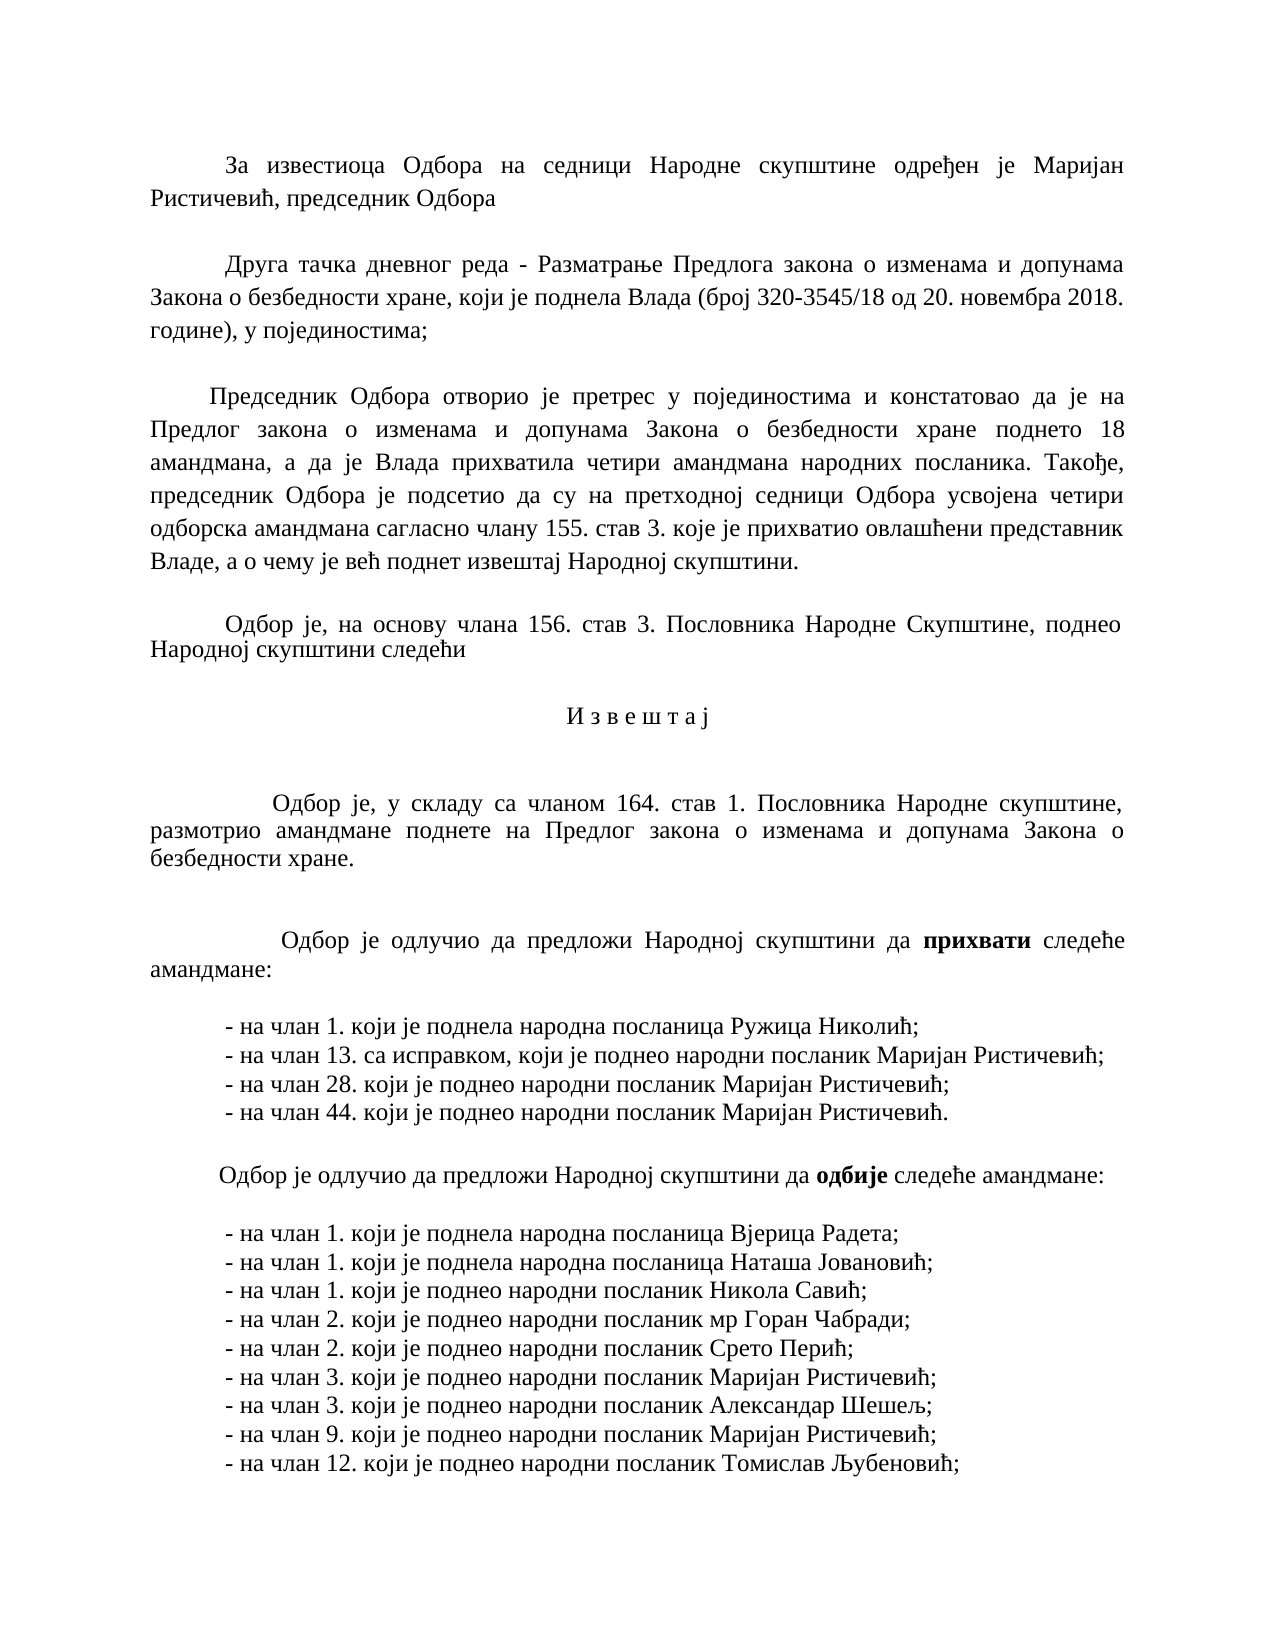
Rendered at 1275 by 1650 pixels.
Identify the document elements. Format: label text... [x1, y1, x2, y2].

text Одбор је, у складу са чланом 164. став 1. Пословника Народне скупштине, размотрио амандмане поднете на Предлог закона o изменама и допунама Закона о безбедности хране. [150, 789, 1124, 872]
list - на члан 1. који је поднела народна посланица Наташа Јовановић; [225, 1247, 1125, 1275]
list - на члан 2. који је поднео народни посланик мр Горан Чабради; [225, 1304, 1125, 1333]
text Одбор је одлучио да предложи Народној скупштини да одбије следеће амандмане: [150, 1160, 1125, 1189]
text Председник Одбора отворио је претрес у појединостима и констатовао да је на Предлог закона о изменама и допунама Закона о безбедности хране поднето 18 амандмана, а да је Влада прихватила четири амандмана народних посланика. Такође, председник Одбора је подсетио да су на претходној седници Одбора усвојена четири одборска амандмана сагласно члану 155. став 3. које је прихватио овлашћени представник Владе, а о чему је већ поднет извештај Народној скупштини. [150, 381, 1125, 575]
list - на члан 28. који је поднео народни посланик Маријан Ристичевић; [225, 1069, 1125, 1097]
text За известиоца Одбора на седници Народне скупштине одређен је Маријан Ристичевић, председник Одбора [150, 150, 1125, 212]
list - на члан 44. који је поднео народни посланик Маријан Ристичевић. [225, 1097, 1125, 1126]
text Одбор је одлучио да предложи Народној скупштини да прихвати следеће амандмане: [150, 925, 1125, 982]
text Друга тачка дневног реда - Разматрање Предлога закона о изменама и допунама Закона о безбедности хране, који је поднела Влада (број 320-3545/18 од 20. новембра 2018. године), у појединостима; [150, 249, 1125, 344]
text Извештај [150, 701, 1125, 730]
list - на члан 3. који је поднео народни посланик Александар Шешељ; [225, 1390, 1125, 1419]
text Одбор је, на основу члана 156. став 3. Пословника Народне Скупштине, поднео Народној скупштини следећи [150, 612, 1123, 662]
list - на члан 13. са исправком, који је поднео народни посланик Маријан Ристичевић; [225, 1040, 1125, 1069]
list - на члан 1. који је поднела народна посланица Вјерица Радета; [225, 1218, 1125, 1247]
list - на члан 3. који је поднео народни посланик Маријан Ристичевић; [225, 1362, 1125, 1390]
list - на члан 2. који је поднео народни посланик Срето Перић; [225, 1333, 1125, 1362]
list - на члан 9. који је поднео народни посланик Маријан Ристичевић; [225, 1419, 1125, 1448]
list - на члан 1. који је поднео народни посланик Никола Савић; [225, 1275, 1125, 1304]
list - на члан 12. који је поднео народни посланик Томислав Љубеновић; [225, 1448, 1125, 1477]
list - на члан 1. који је поднела народна посланица Ружица Николић; [225, 1011, 1125, 1040]
